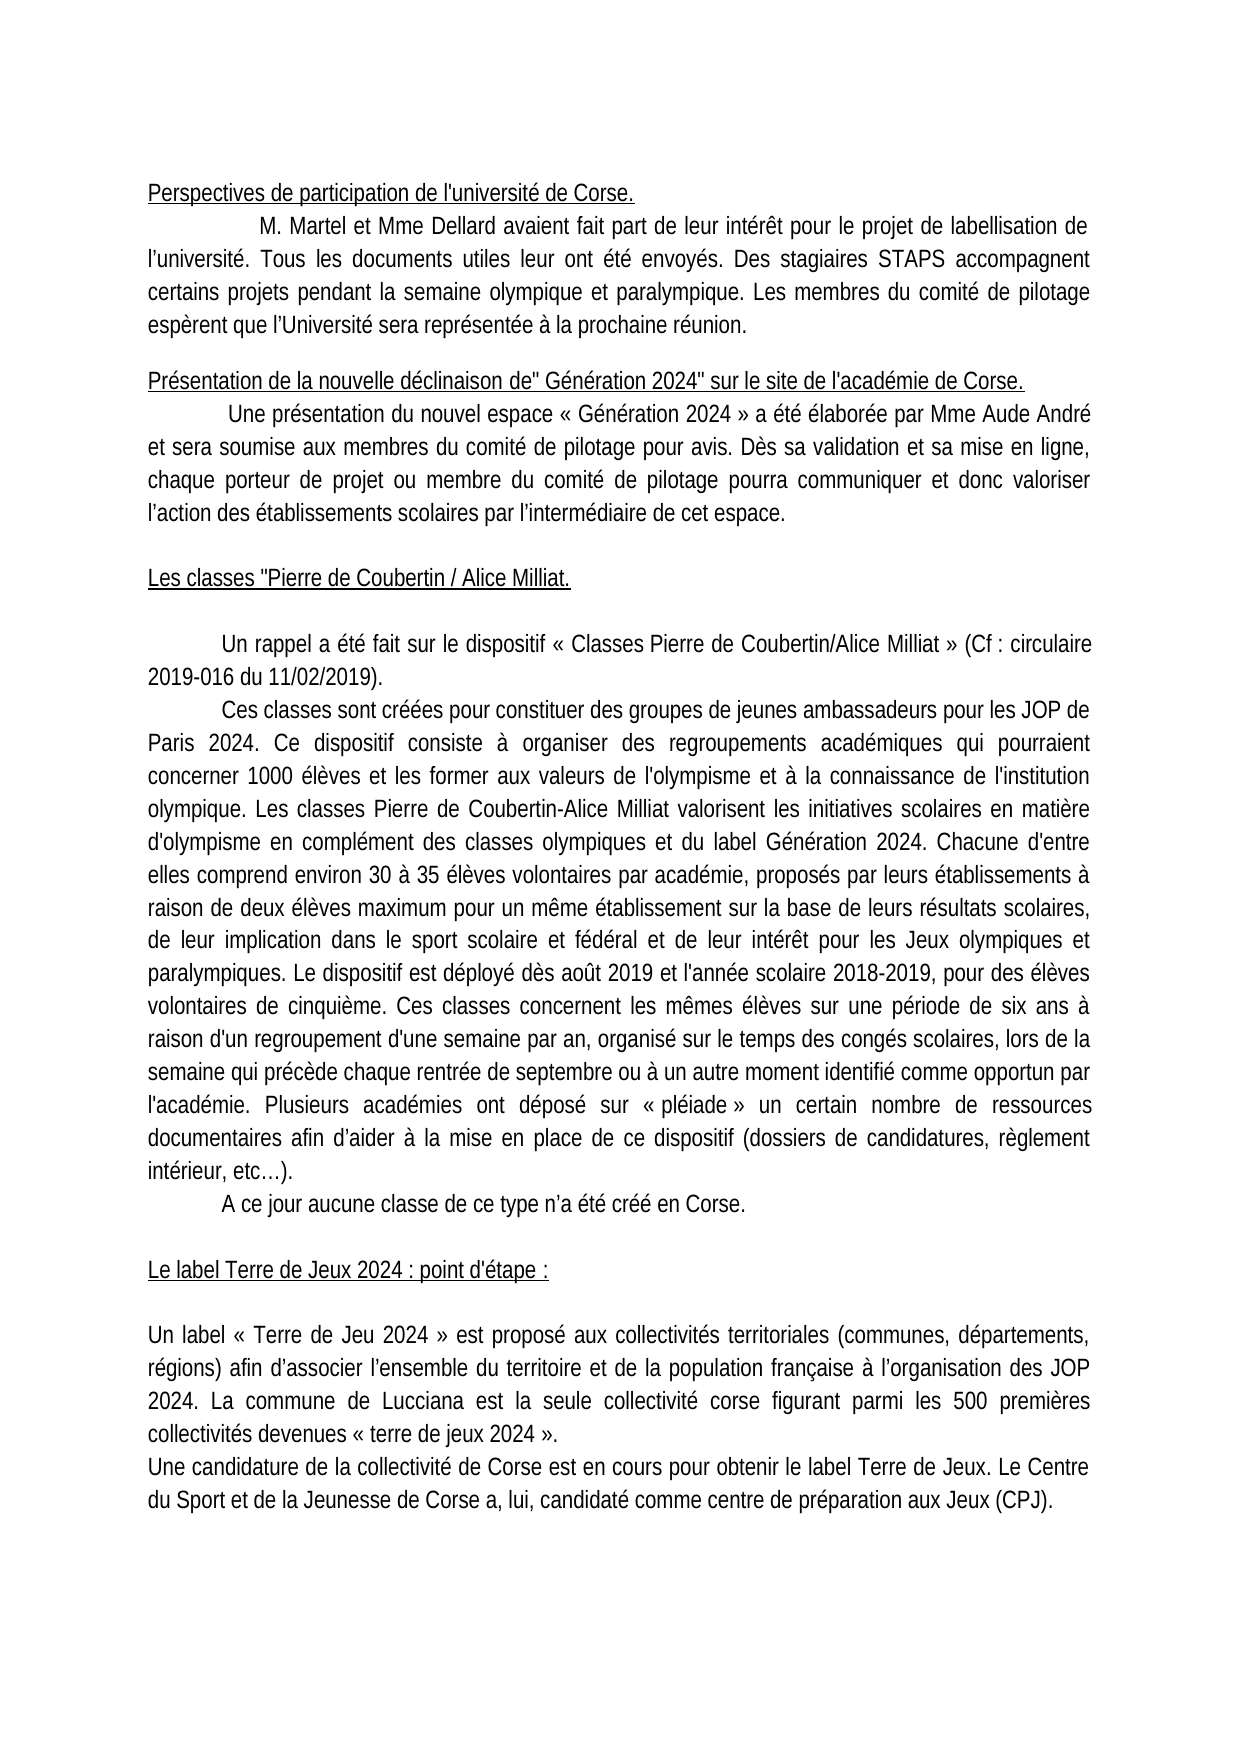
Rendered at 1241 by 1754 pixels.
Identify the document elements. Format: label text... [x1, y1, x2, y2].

text Les classes "Pierre de Coubertin / Alice Milliat. [148, 563, 1092, 592]
text Présentation de la nouvelle déclinaison de" Génération 2024" sur le site de l'académie de Corse. [148, 366, 1092, 394]
text Ces classes sont créées pour constituer des groupes de jeunes ambassadeurs pour les JOP de Paris 2024. Ce dispositif consiste à organiser des regroupements académiques qui pourraient concerner 1000 élèves et les former aux valeurs de l'olympisme et à la connaissance de l'institution olympique. Les classes Pierre de Coubertin-Alice Milliat valorisent les initiatives scolaires en matière d'olympisme en complément des classes olympiques et du label Génération 2024. Chacune d'entre elles comprend environ 30 à 35 élèves volontaires par académie, proposés par leurs établissements à raison de deux élèves maximum pour un même établissement sur la base de leurs résultats scolaires, de leur implication dans le sport scolaire et fédéral et de leur intérêt pour les Jeux olympiques et paralympiques. Le dispositif est déployé dès août 2019 et l'année scolaire 2018-2019, pour des élèves volontaires de cinquième. Ces classes concernent les mêmes élèves sur une période de six ans à raison d'un regroupement d'une semaine par an, organisé sur le temps des congés scolaires, lors de la semaine qui précède chaque rentrée de septembre ou à un autre moment identifié comme opportun par l'académie. Plusieurs académies ont déposé sur « pléiade » un certain nombre de ressources documentaires afin d’aider à la mise en place de ce dispositif (dossiers de candidatures, règlement intérieur, etc…). [148, 695, 1092, 1184]
text Un rappel a été fait sur le dispositif « Classes Pierre de Coubertin/Alice Milliat » (Cf : circulaire 2019-016 du 11/02/2019). [148, 629, 1092, 691]
text M. Martel et Mme Dellard avaient fait part de leur intérêt pour le projet de labellisation de l’université. Tous les documents utiles leur ont été envoyés. Des stagiaires STAPS accompagnent certains projets pendant la semaine olympique et paralympique. Les membres du comité de pilotage espèrent que l’Université sera représentée à la prochaine réunion. [148, 211, 1092, 338]
text Une présentation du nouvel espace « Génération 2024 » a été élaborée par Mme Aude André et sera soumise aux membres du comité de pilotage pour avis. Dès sa validation et sa mise en ligne, chaque porteur de projet ou membre du comité de pilotage pourra communiquer et donc valoriser l’action des établissements scolaires par l’intermédiaire de cet espace. [148, 399, 1092, 526]
text Un label « Terre de Jeu 2024 » est proposé aux collectivités territoriales (communes, départements, régions) afin d’associer l’ensemble du territoire et de la population française à l’organisation des JOP 2024. La commune de Lucciana est la seule collectivité corse figurant parmi les 500 premières collectivités devenues « terre de jeux 2024 ». [148, 1321, 1092, 1448]
text A ce jour aucune classe de ce type n’a été créé en Corse. [148, 1189, 1092, 1217]
text Le label Terre de Jeux 2024 : point d'étape : [148, 1255, 1092, 1283]
text Une candidature de la collectivité de Corse est en cours pour obtenir le label Terre de Jeux. Le Centre du Sport et de la Jeunesse de Corse a, lui, candidaté comme centre de préparation aux Jeux (CPJ). [148, 1452, 1092, 1514]
text Perspectives de participation de l'université de Corse. [148, 178, 1092, 207]
